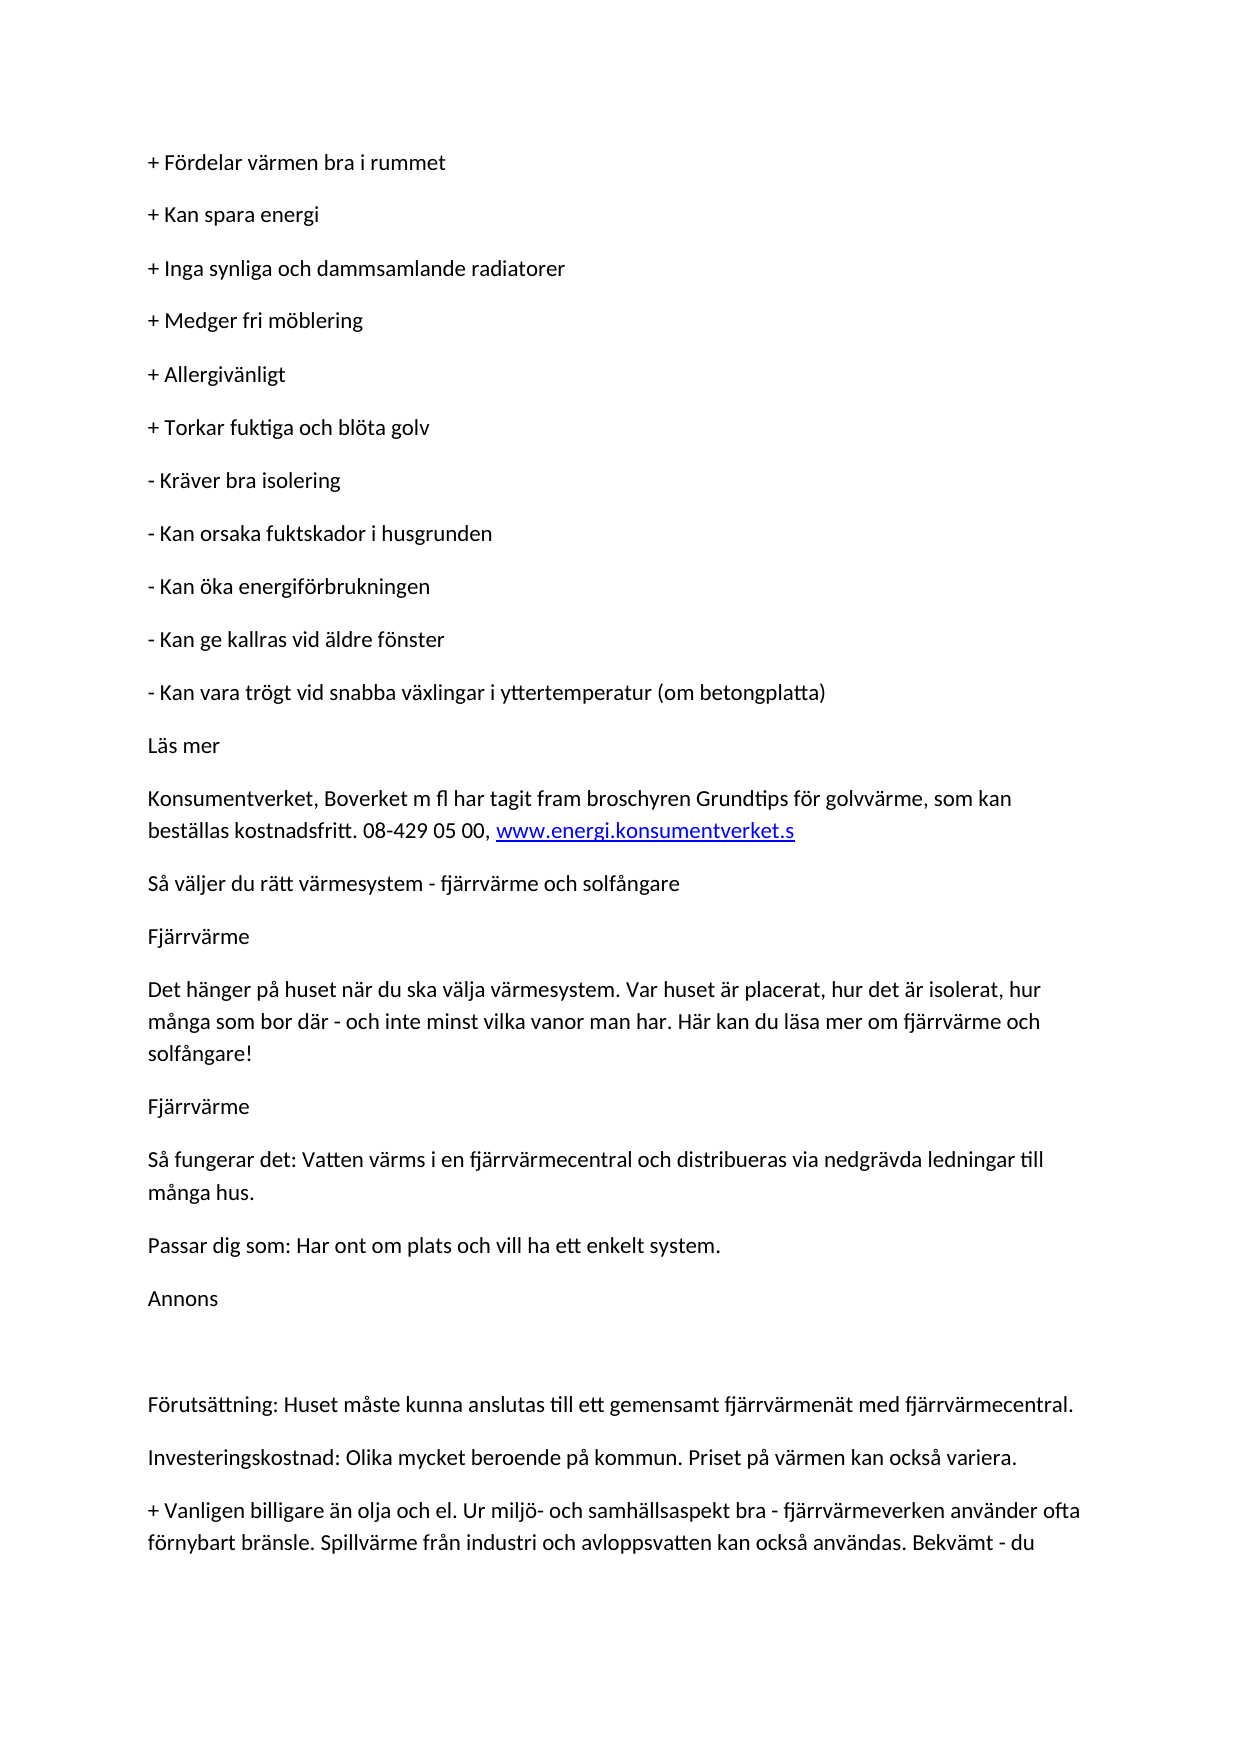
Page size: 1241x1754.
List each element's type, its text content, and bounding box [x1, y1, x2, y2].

text - Kan orsaka fuktskador i husgrunden [148, 519, 1093, 547]
text + Kan spara energi [148, 201, 1093, 229]
text + Medger fri möblering [148, 307, 1093, 335]
text Passar dig som: Har ont om plats och vill ha ett enkelt system. [148, 1231, 1093, 1259]
text Fjärrvärme [148, 1092, 1093, 1121]
text - Kräver bra isolering [148, 466, 1093, 494]
text Så fungerar det: Vatten värms i en fjärrvärmecentral och distribueras via nedgrävda ledningar till många hus. [148, 1146, 1093, 1206]
text - Kan vara trögt vid snabba växlingar i yttertemperatur (om betongplatta) [148, 678, 1093, 706]
text Det hänger på huset när du ska välja värmesystem. Var huset är placerat, hur det är isolerat, hur många som bor där - och inte minst vilka vanor man har. Här kan du läsa mer om fjärrvärme och solfångare! [148, 975, 1093, 1067]
text - Kan öka energiförbrukningen [148, 572, 1093, 600]
text + Torkar fuktiga och blöta golv [148, 413, 1093, 441]
text + Allergivänligt [148, 360, 1093, 388]
text + Inga synliga och dammsamlande radiatorer [148, 254, 1093, 282]
text Fjärrvärme [148, 922, 1093, 950]
text Så väljer du rätt värmesystem - fjärrvärme och solfångare [148, 869, 1093, 897]
text + Fördelar värmen bra i rummet [148, 148, 1093, 176]
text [148, 1496, 1093, 1556]
text Läs mer [148, 731, 1093, 759]
text Förutsättning: Huset måste kunna anslutas till ett gemensamt fjärrvärmenät med fjärrvärmecentral. [148, 1390, 1093, 1418]
text Investeringskostnad: Olika mycket beroende på kommun. Priset på värmen kan också variera. [148, 1443, 1093, 1471]
text Annons [148, 1284, 1093, 1312]
text - Kan ge kallras vid äldre fönster [148, 625, 1093, 653]
text Konsumentverket, Boverket m fl har tagit fram broschyren Grundtips för golvvärme, som kan beställas kostnadsfritt. 08-429 05 00, www.energi.konsumentverket.s [148, 784, 1093, 844]
